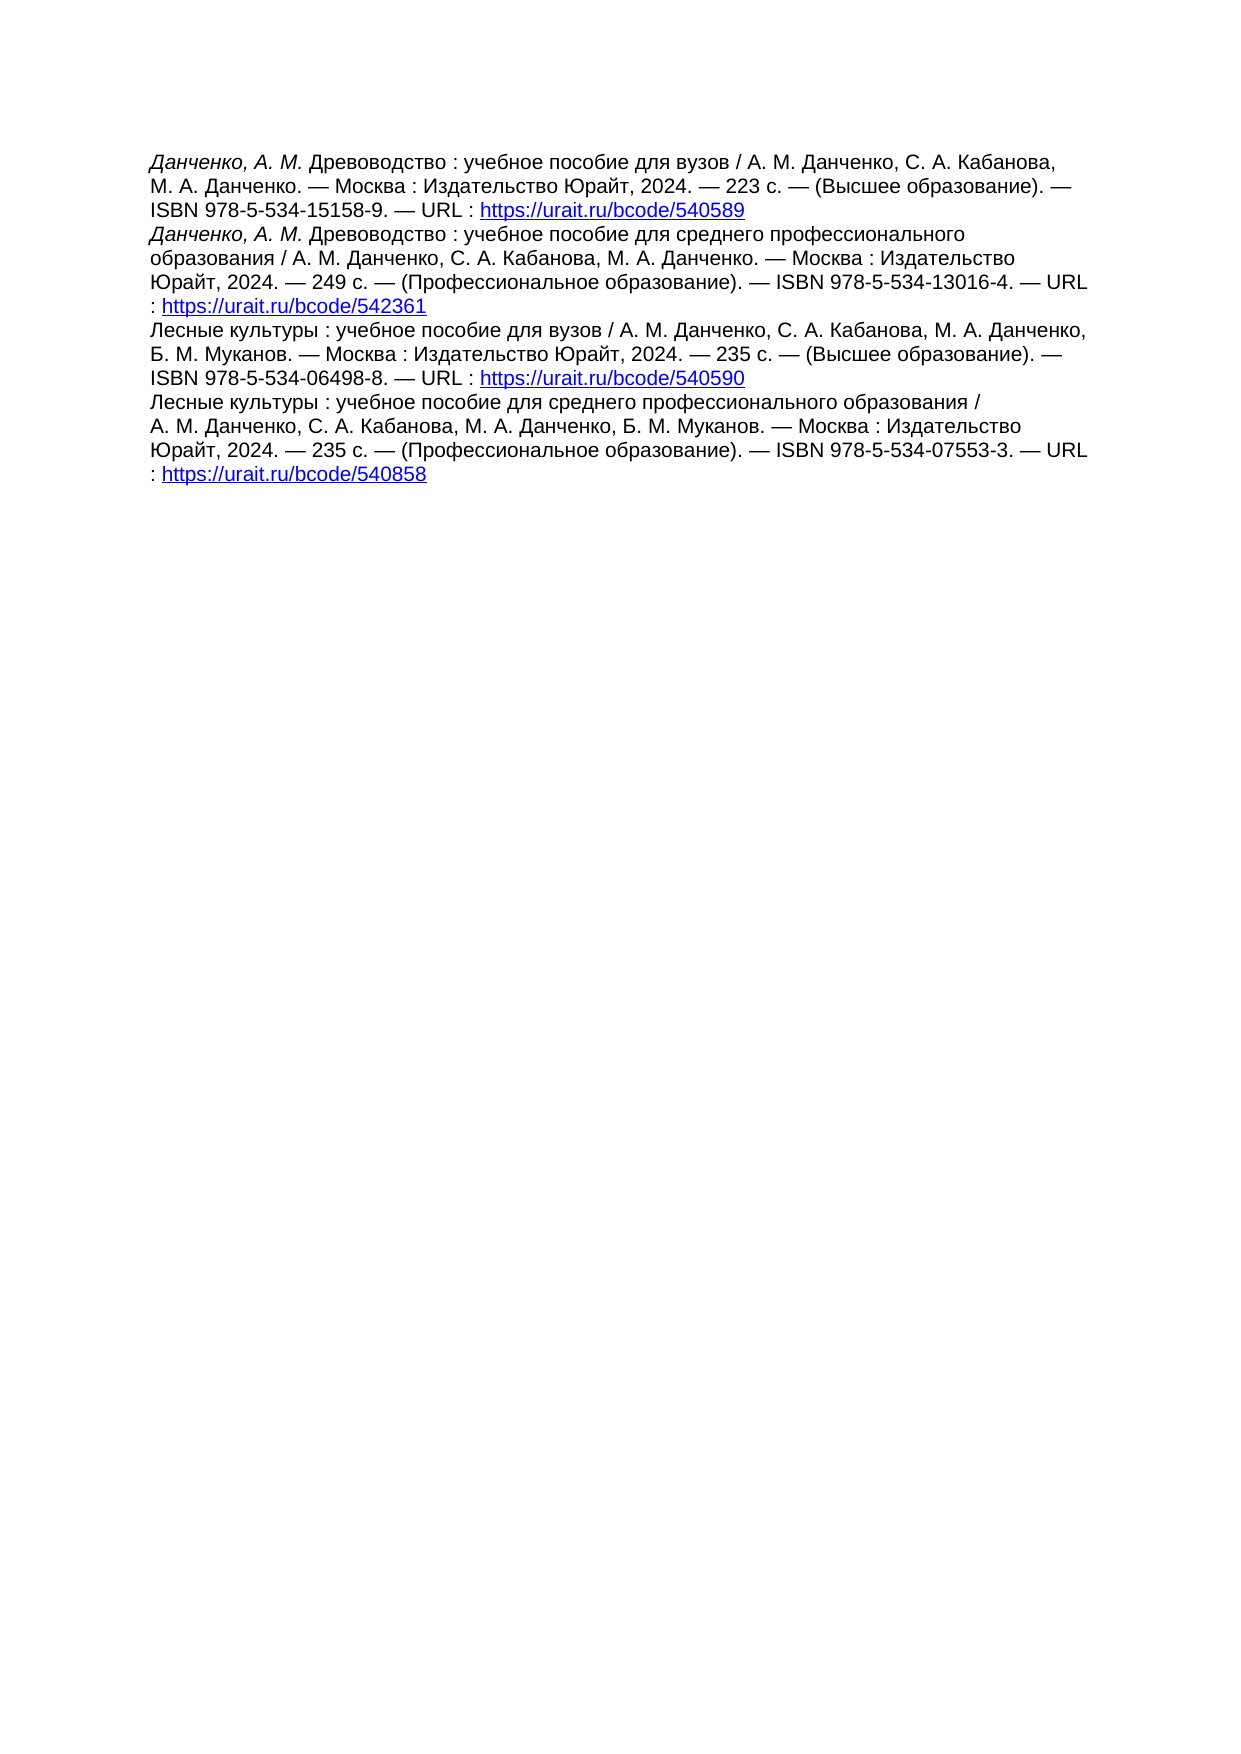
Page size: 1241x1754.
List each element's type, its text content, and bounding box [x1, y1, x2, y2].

text Лесные культуры : учебное пособие для вузов / А. М. Данченко, С. А. Кабанова, М. А. Данченко, Б. М. Муканов. — Москва : Издательство Юрайт, 2024. — 235 с. — (Высшее образование). — ISBN 978-5-534-06498-8. — URL : https://urait.ru/bcode/540590 [150, 318, 1090, 389]
text Данченко, А. М. Древоводство : учебное пособие для среднего профессионального образования / А. М. Данченко, С. А. Кабанова, М. А. Данченко. — Москва : Издательство Юрайт, 2024. — 249 с. — (Профессиональное образование). — ISBN 978-5-534-13016-4. — URL : https://urait.ru/bcode/542361 [150, 222, 1090, 318]
text Лесные культуры : учебное пособие для среднего профессионального образования / А. М. Данченко, С. А. Кабанова, М. А. Данченко, Б. М. Муканов. — Москва : Издательство Юрайт, 2024. — 235 с. — (Профессиональное образование). — ISBN 978-5-534-07553-3. — URL : https://urait.ru/bcode/540858 [150, 389, 1090, 485]
text Данченко, А. М. Древоводство : учебное пособие для вузов / А. М. Данченко, С. А. Кабанова, М. А. Данченко. — Москва : Издательство Юрайт, 2024. — 223 с. — (Высшее образование). — ISBN 978-5-534-15158-9. — URL : https://urait.ru/bcode/540589 [150, 150, 1090, 222]
